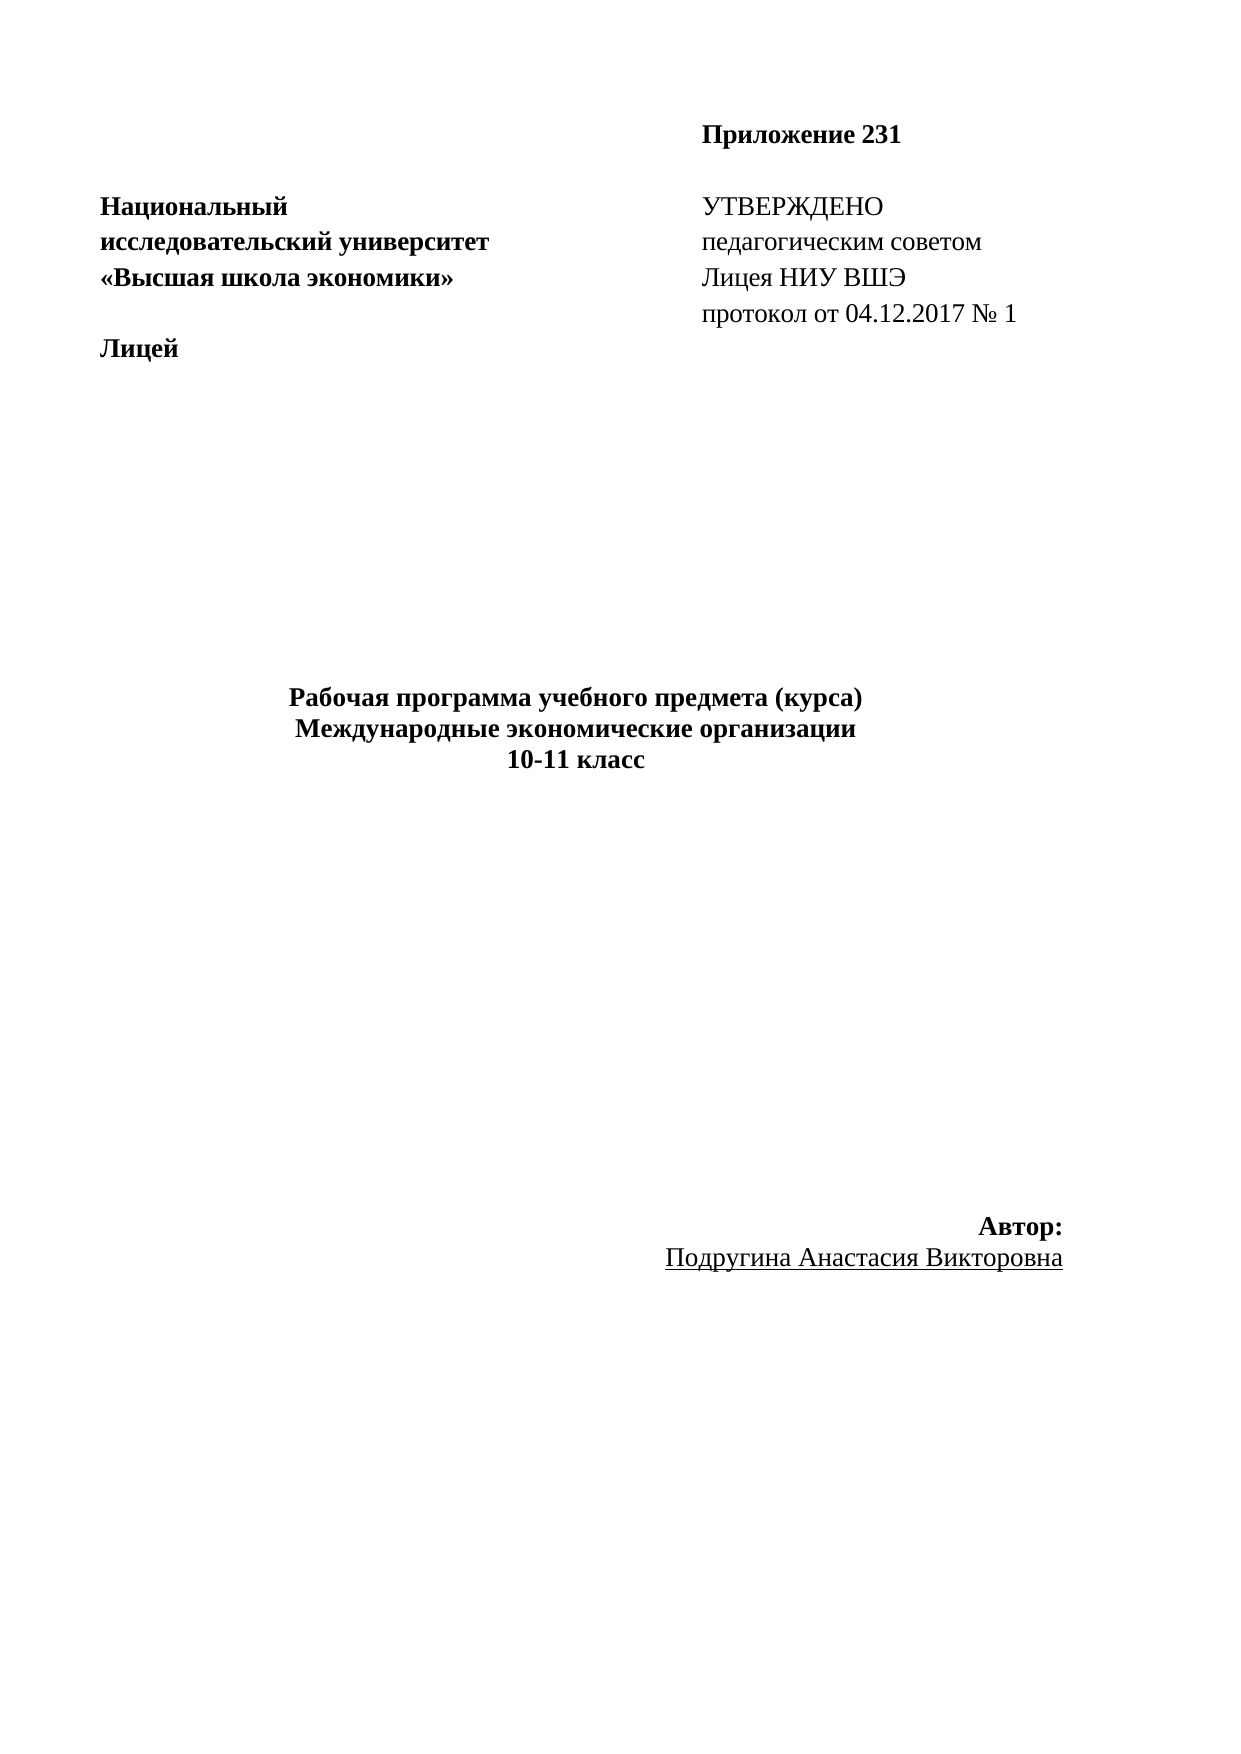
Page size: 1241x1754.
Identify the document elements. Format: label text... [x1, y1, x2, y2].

text Автор: [88, 1210, 1063, 1241]
table_header Национальный исследовательский университет «Высшая школа экономики» Лицей [89, 118, 690, 494]
text Рабочая программа учебного предмета (курса) [88, 681, 1063, 712]
table_header Приложение 231 УТВЕРЖДЕНО педагогическим советом Лицея НИУ ВШЭ протокол от 04.12.2017 № 1 [690, 118, 1103, 494]
text 10-11 класс [88, 743, 1063, 774]
text Подругина Анастасия Викторовна [88, 1241, 1063, 1273]
text Международные экономические организации [88, 712, 1063, 743]
